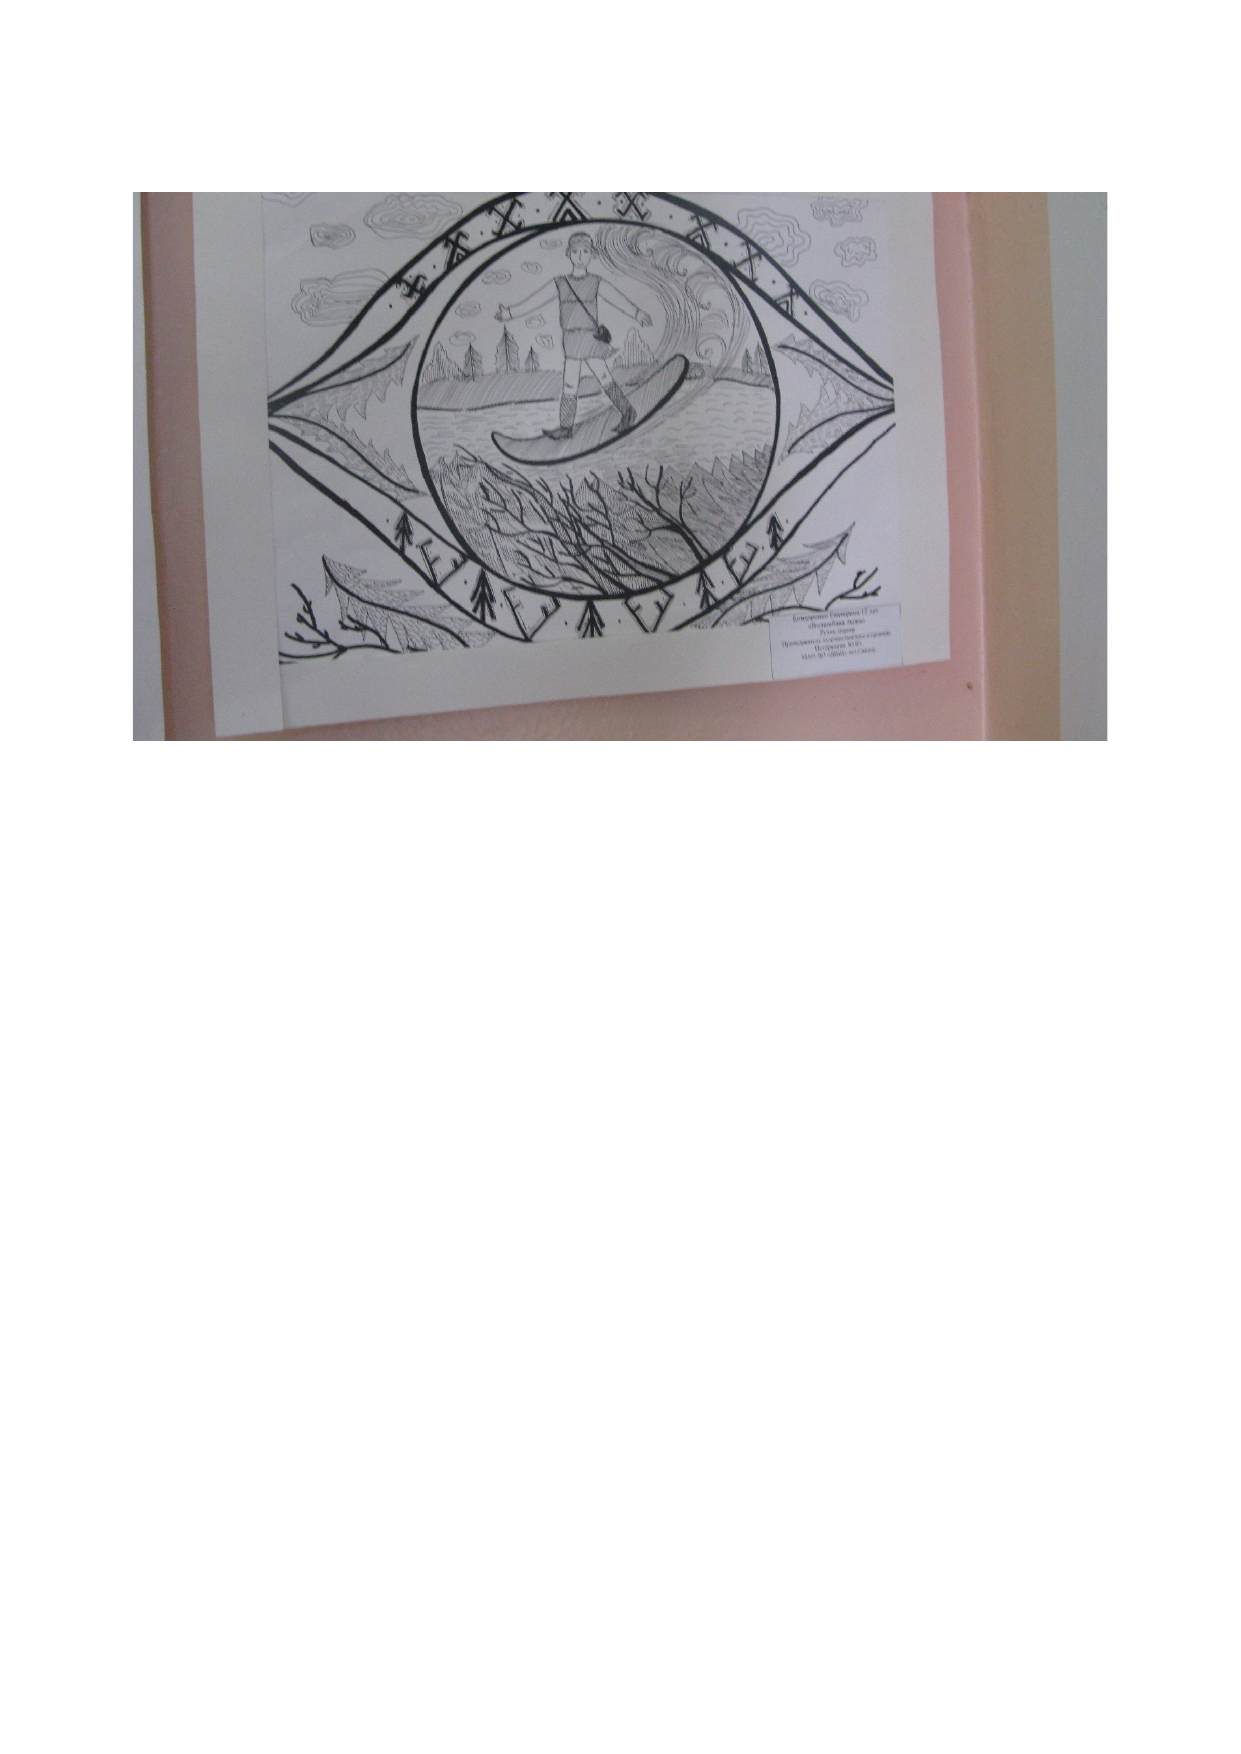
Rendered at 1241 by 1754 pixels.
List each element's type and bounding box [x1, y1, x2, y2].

picture [132, 192, 1108, 741]
